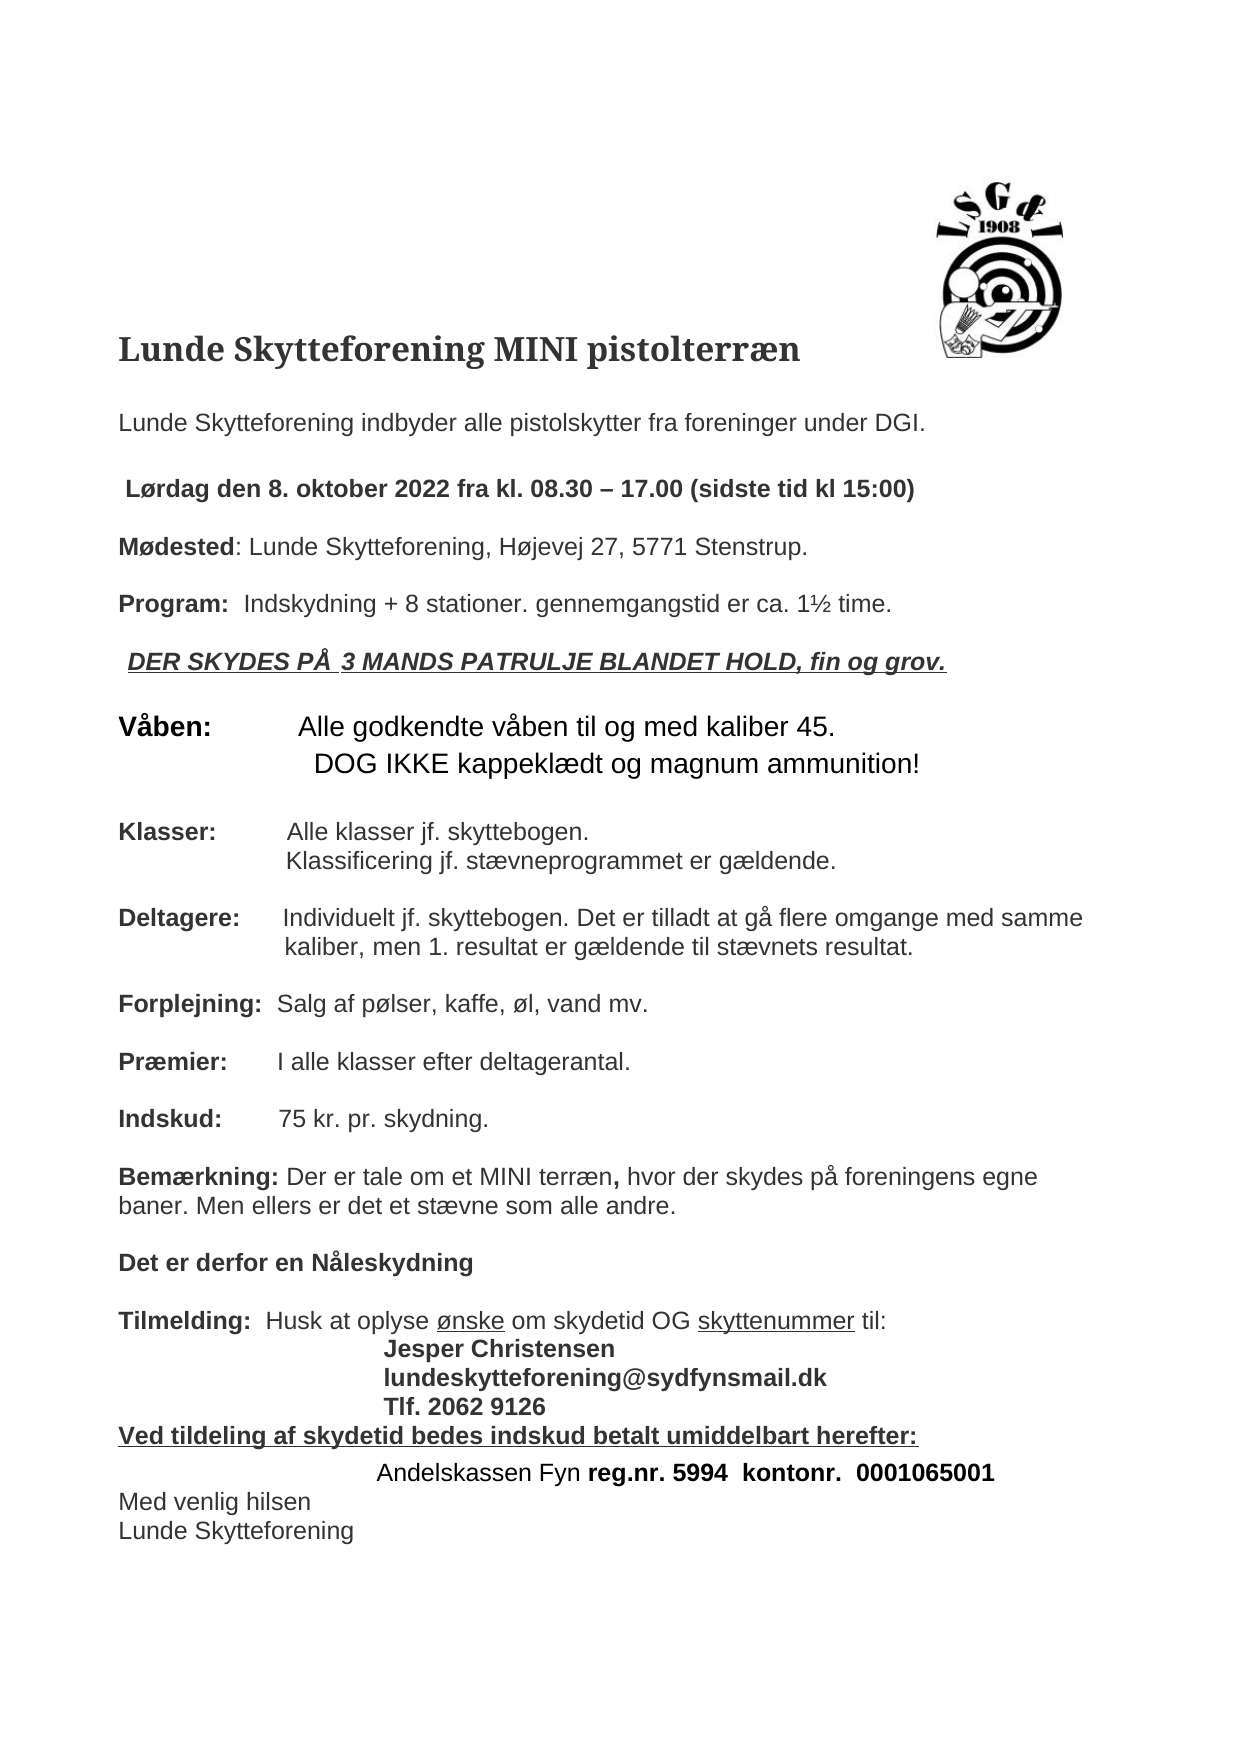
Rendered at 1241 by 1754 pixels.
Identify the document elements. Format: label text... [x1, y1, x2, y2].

text Med venlig hilsen Lunde Skytteforening [118, 1487, 1122, 1544]
text Klasser: Alle klasser jf. skyttebogen. Klassificering jf. stævneprogrammet er gældende. [118, 817, 1122, 874]
text Lunde Skytteforening indbyder alle pistolskytter fra foreninger under DGI. [118, 408, 1122, 437]
text Deltagere: Individuelt jf. skyttebogen. Det er tilladt at gå flere omgange med samme kaliber, men 1. resultat er gældende til stævnets resultat. [118, 903, 1122, 961]
text Bemærkning: Der er tale om et MINI terræn, hvor der skydes på foreningens egne baner. Men ellers er det et stævne som alle andre. [118, 1162, 1122, 1219]
text Det er derfor en Nåleskydning [118, 1248, 1122, 1277]
text Våben: Alle godkendte våben til og med kaliber 45. DOG IKKE kappeklædt og magnum ammunition! [118, 704, 1122, 779]
picture [933, 177, 1065, 361]
text Program: Indskydning + 8 stationer. gennemgangstid er ca. 1½ time. [118, 589, 1122, 618]
text Tilmelding: Husk at oplyse ønske om skydetid OG skyttenummer til: [118, 1306, 1122, 1334]
text Mødested: Lunde Skytteforening, Højevej 27, 5771 Stenstrup. [118, 532, 1122, 561]
text Indskud: 75 kr. pr. skydning. [118, 1104, 1122, 1133]
text Jesper Christensen lundeskytteforening@sydfynsmail.dk Tlf. 2062 9126 [118, 1334, 1122, 1421]
text Andelskassen Fyn reg.nr. 5994 kontonr. 0001065001 [118, 1449, 1122, 1487]
text Ved tildeling af skydetid bedes indskud betalt umiddelbart herefter: [118, 1421, 1122, 1449]
text Lørdag den 8. oktober 2022 fra kl. 08.30 – 17.00 (sidste tid kl 15:00) [118, 474, 1122, 503]
text Lunde Skytteforening MINI pistolterræn [118, 177, 1122, 371]
text Præmier: I alle klasser efter deltagerantal. [118, 1047, 1122, 1076]
text Forplejning: Salg af pølser, kaffe, øl, vand mv. [118, 989, 1122, 1018]
text DER SKYDES PÅ 3 MANDS PATRULJE BLANDET HOLD, fin og grov. [118, 647, 1122, 676]
